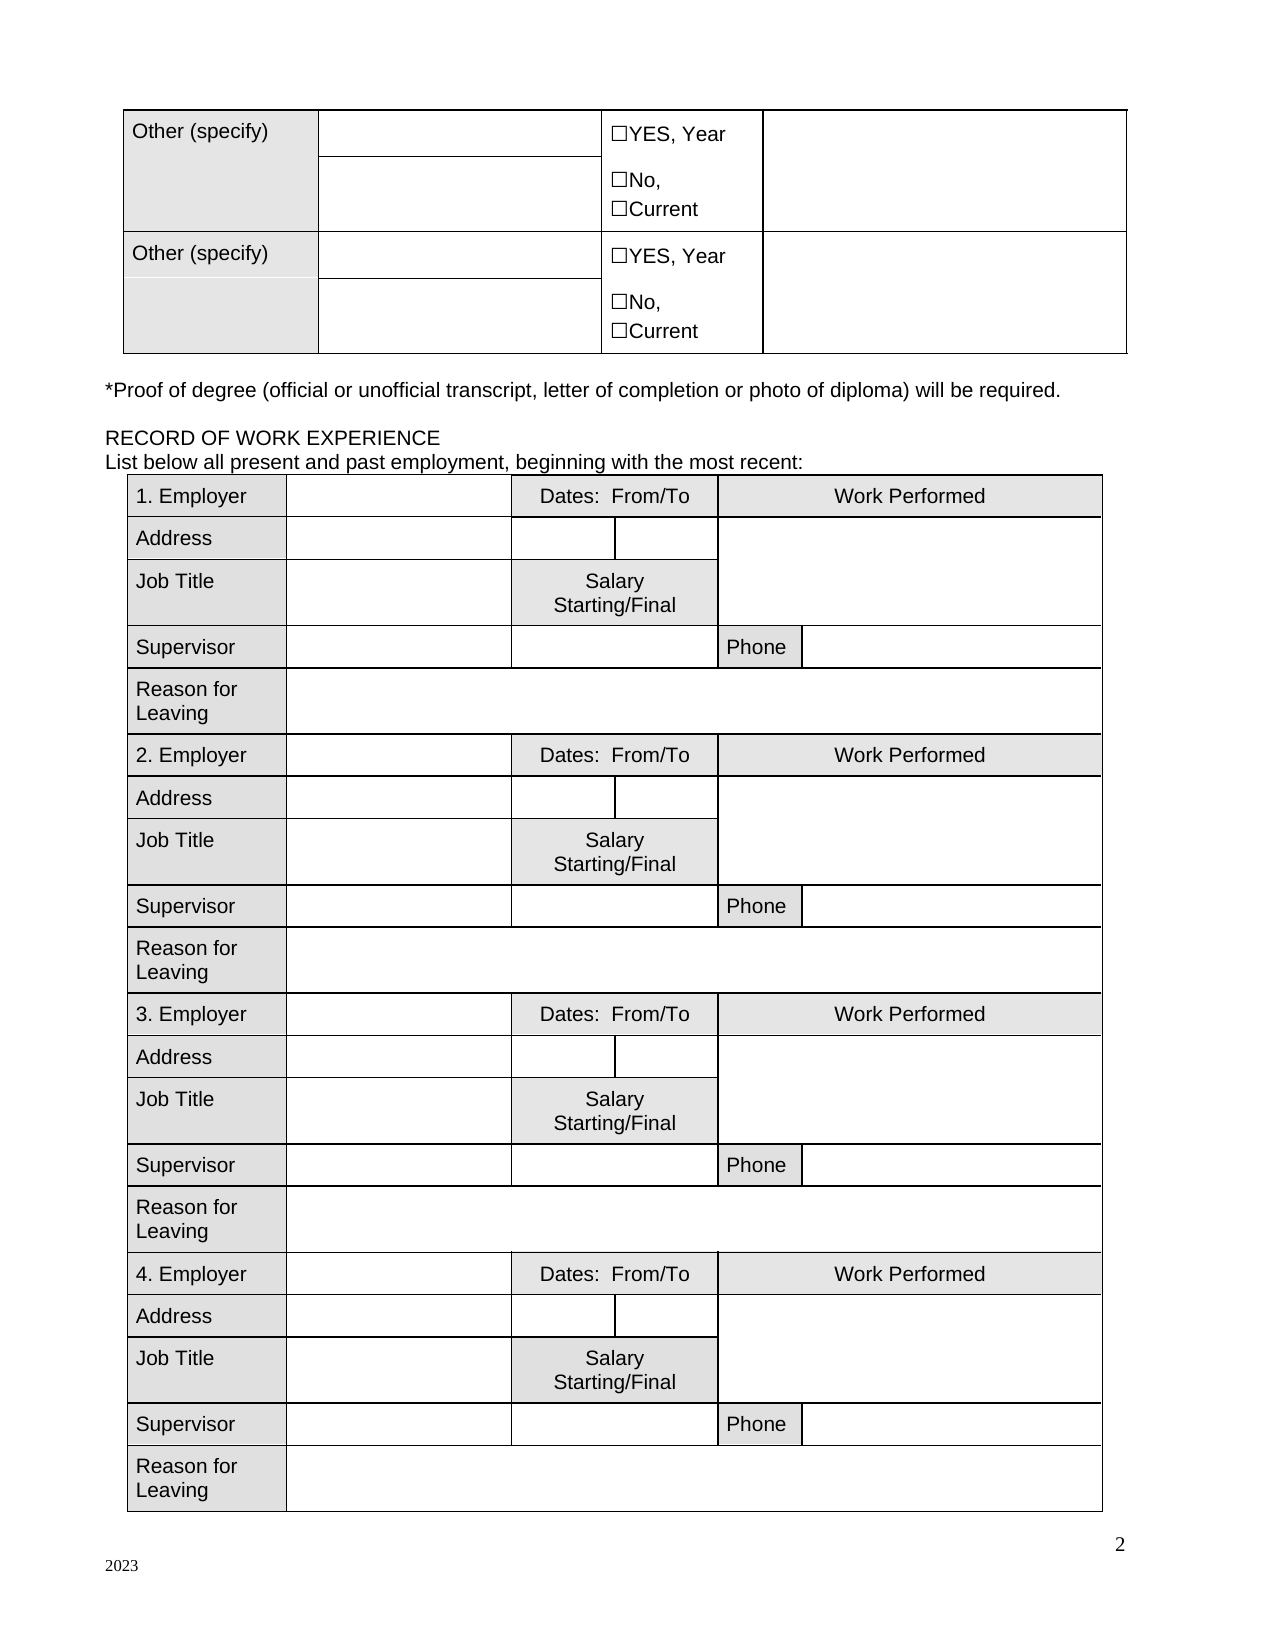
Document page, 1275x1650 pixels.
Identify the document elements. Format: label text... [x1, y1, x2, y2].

table_cell [287, 777, 511, 818]
table_cell Address [128, 1036, 286, 1077]
table_cell [616, 1036, 717, 1077]
table_cell Job Title [128, 560, 286, 625]
table_cell Work Performed [719, 1251, 1102, 1294]
table_cell Reason for Leaving [128, 1446, 286, 1511]
table_cell Phone [719, 886, 801, 926]
table_cell Reason for Leaving [128, 928, 286, 992]
table_cell [616, 1295, 717, 1336]
table_cell ☐No, ☐Current [602, 278, 762, 353]
table_cell Phone [719, 1145, 801, 1185]
table_cell Job Title [128, 1078, 286, 1143]
table_cell Dates: From/To [512, 994, 717, 1034]
table_cell Phone [719, 626, 801, 667]
table_cell Phone [719, 1404, 801, 1444]
text RECORD OF WORK EXPERIENCE [105, 426, 1125, 450]
table_cell [287, 926, 1102, 992]
table_cell Dates: From/To [512, 735, 717, 775]
table_cell [287, 819, 511, 884]
table_cell [803, 625, 1102, 667]
table_cell Other (specify) [124, 111, 318, 156]
table_cell [319, 232, 601, 277]
table_cell [512, 1036, 614, 1077]
table_cell [803, 884, 1102, 926]
text *Proof of degree (official or unofficial transcript, letter of completion or photo of diploma) will be required. [105, 378, 1125, 402]
table_cell Salary Starting/Final [512, 1338, 717, 1402]
table_cell [287, 517, 511, 558]
table_cell [124, 278, 318, 353]
table_cell [287, 667, 1102, 733]
table_cell [764, 232, 1126, 277]
table_cell [512, 886, 717, 926]
table_cell Address [128, 1295, 286, 1336]
table_cell [287, 994, 511, 1034]
table_cell [803, 1143, 1102, 1185]
table_cell Address [128, 517, 286, 558]
table_cell [287, 1145, 511, 1185]
table_cell [287, 1036, 511, 1077]
table_cell Reason for Leaving [128, 669, 286, 733]
table_cell [512, 1404, 717, 1444]
table_cell Reason for Leaving [128, 1187, 286, 1251]
table_cell Supervisor [128, 1145, 286, 1185]
table_cell [287, 886, 511, 926]
table_cell 4. Employer [128, 1253, 286, 1294]
table_cell [719, 516, 1102, 625]
table_cell [287, 1295, 511, 1336]
table_header Work Performed [719, 476, 1102, 516]
table_cell Supervisor [128, 626, 286, 667]
table_cell Salary Starting/Final [512, 560, 717, 625]
table_cell [319, 279, 601, 353]
table_cell [287, 1445, 1102, 1511]
table_cell Work Performed [719, 733, 1102, 775]
table_cell [512, 1295, 614, 1336]
table_cell [287, 1338, 511, 1402]
table_cell Supervisor [128, 1404, 286, 1444]
table_cell Address [128, 777, 286, 818]
table_cell [287, 1404, 511, 1444]
table_cell [512, 1145, 717, 1185]
table_cell ☐YES, Year [602, 232, 762, 277]
table_header [287, 475, 511, 516]
table_header Dates: From/To [512, 476, 717, 516]
table_cell [764, 278, 1126, 353]
table_header 1. Employer [128, 475, 286, 516]
table_cell 3. Employer [128, 994, 286, 1034]
table_cell Job Title [128, 1338, 286, 1402]
table_cell [512, 518, 614, 558]
table_cell Job Title [128, 819, 286, 884]
table_cell Dates: From/To [512, 1253, 717, 1294]
table_cell Salary Starting/Final [512, 1078, 717, 1143]
table_cell [287, 1185, 1102, 1251]
table_cell [512, 777, 614, 818]
table_cell Supervisor [128, 886, 286, 926]
table_cell [803, 1402, 1102, 1444]
table_cell [616, 777, 717, 818]
table_cell [512, 626, 717, 667]
table_cell Salary Starting/Final [512, 819, 717, 884]
table_cell [719, 775, 1102, 884]
table_cell [287, 735, 511, 775]
table_cell [287, 560, 511, 625]
table_cell Work Performed [719, 992, 1102, 1034]
table_cell [319, 111, 601, 156]
table_cell [719, 1035, 1102, 1143]
table_cell [764, 156, 1126, 231]
table_cell [287, 1253, 511, 1294]
table_cell [287, 626, 511, 667]
text List below all present and past employment, beginning with the most recent: [105, 450, 1125, 474]
table_cell [616, 518, 717, 558]
table_cell ☐No, ☐Current [602, 156, 762, 231]
table_cell ☐YES, Year [602, 111, 762, 156]
table_cell [287, 1078, 511, 1143]
table_cell Other (specify) [124, 232, 318, 277]
table_cell [764, 111, 1126, 156]
table_cell [319, 157, 601, 231]
table_cell [719, 1294, 1102, 1402]
table_cell 2. Employer [128, 735, 286, 775]
table_cell [124, 156, 318, 231]
